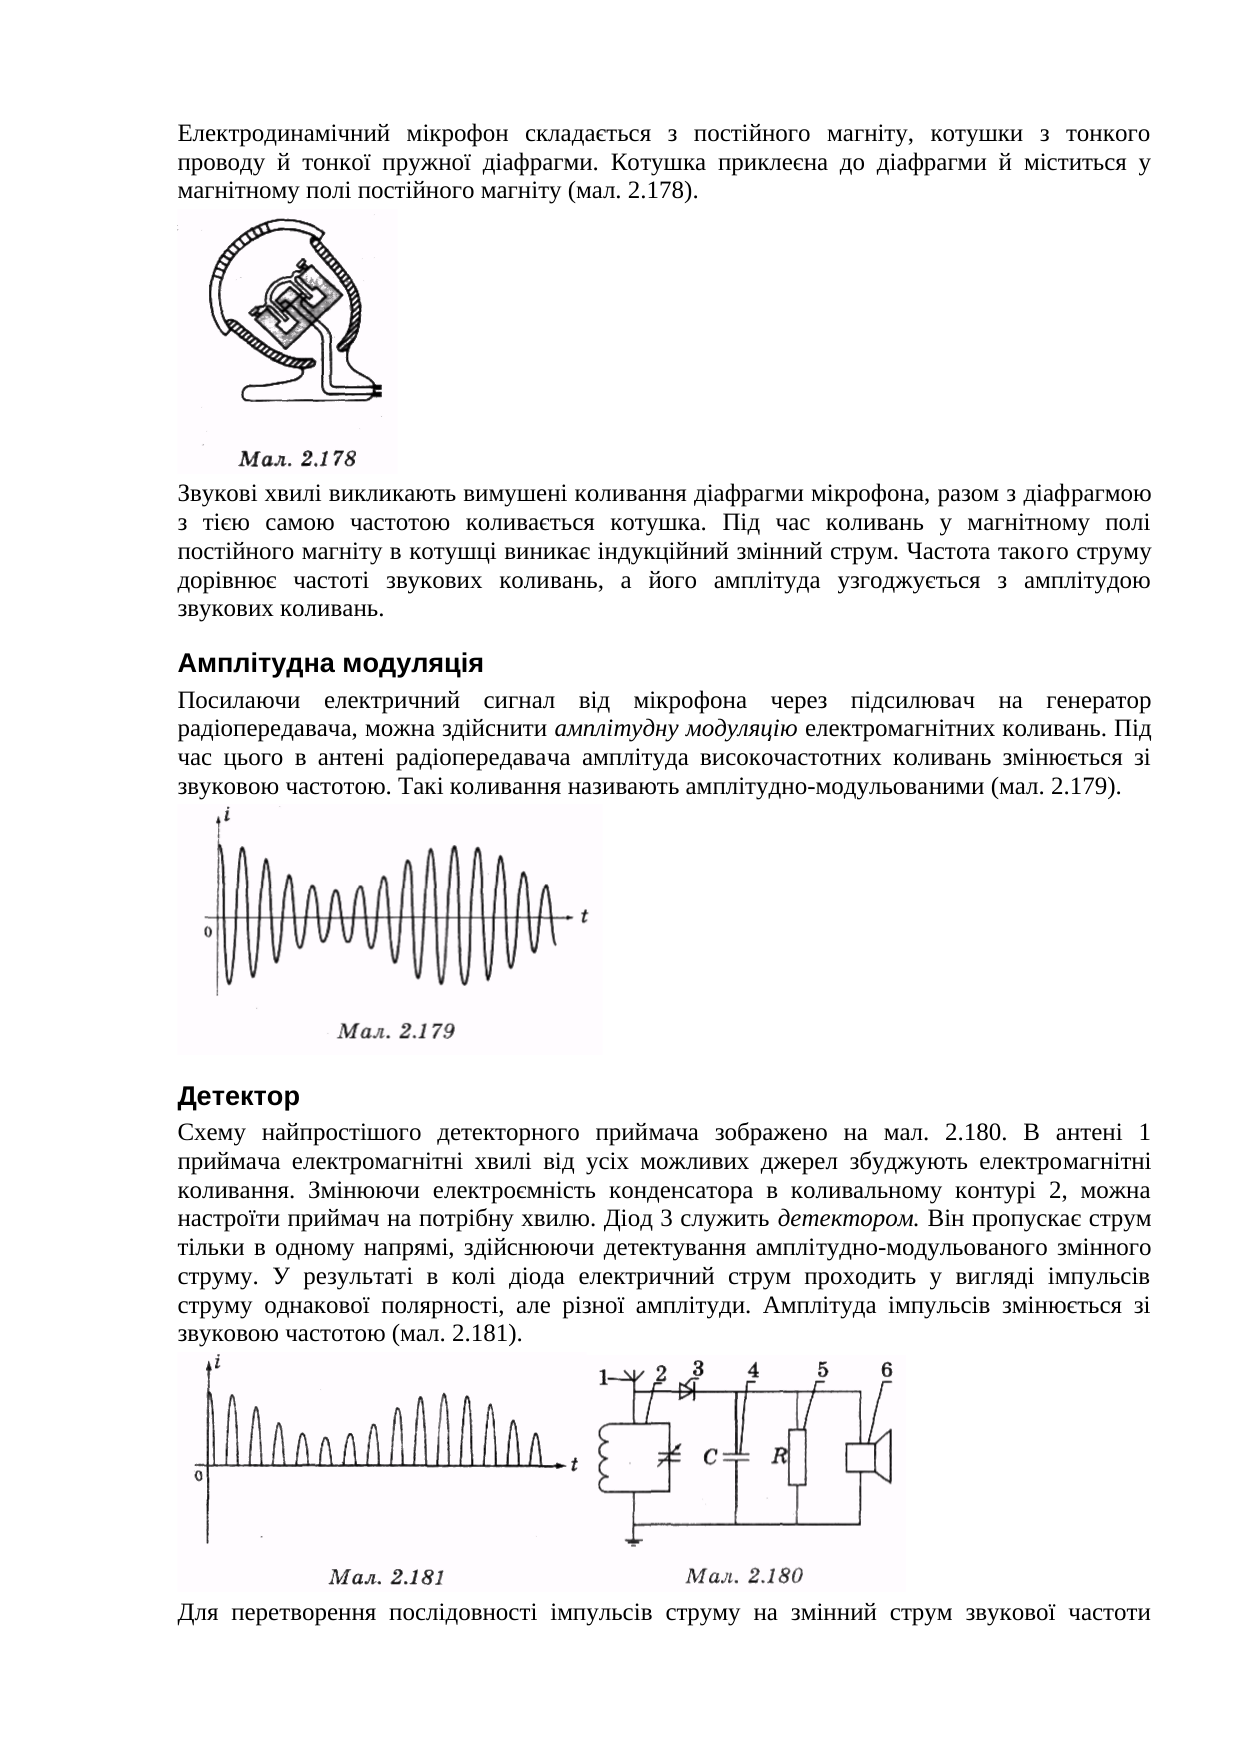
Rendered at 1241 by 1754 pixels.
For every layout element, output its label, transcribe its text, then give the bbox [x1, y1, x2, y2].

text Схему найпростішого детекторного приймача зображено на мал. 2.180. В антені 1 приймача електромагнітні хвилі від усіх можливих джерел збуджують електромагнітні коливання. Змінюючи електроємність конденсатора в коливальному контурі 2, можна настроїти приймач на потрібну хвилю. Діод 3 служить детектором. Він пропускає струм тільки в одному напрямі, здійснюючи детектування амплітудно-модульованого змінного струму. У результаті в колі діода електричний струм проходить у вигляді імпульсів струму однакової полярності, але різної амплітуди. Амплітуда імпульсів змінюється зі звуковою частотою (мал. 2.181). [177, 1117, 1152, 1347]
picture [177, 804, 603, 1055]
text Електродинамічний мікрофон складається з постійного магніту, котушки з тонкого проводу й тонкої пружної діафрагми. Котушка приклеєна до діафрагми й міститься у магнітному полі постійного магніту (мал. 2.178). [177, 118, 1152, 204]
text Посилаючи електричний сигнал від мікрофона через підсилювач на генератор радіопередавача, можна здійснити амплітудну модуляцію електромагнітних коливань. Під час цього в антені радіопередавача амплітуда високочастотних коливань змінюється зі звуковою частотою. Такі коливання називають амплітудно-модульованими (мал. 2.179). [177, 685, 1152, 800]
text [177, 1597, 1152, 1626]
text Звукові хвилі викликають вимушені коливання діафрагми мікрофона, разом з діафрагмою з тією самою частотою коливається котушка. Під час коливань у магнітному полі постійного магніту в котушці виникає індукційний змінний струм. Частота такого струму дорівнює частоті звукових коливань, а його амплітуда узгоджується з амплітудою звукових коливань. [177, 478, 1152, 622]
subtitle Амплітудна модуляція [177, 647, 1152, 678]
picture [177, 1352, 906, 1592]
subtitle Детектор [177, 1080, 1152, 1111]
picture [177, 209, 398, 474]
